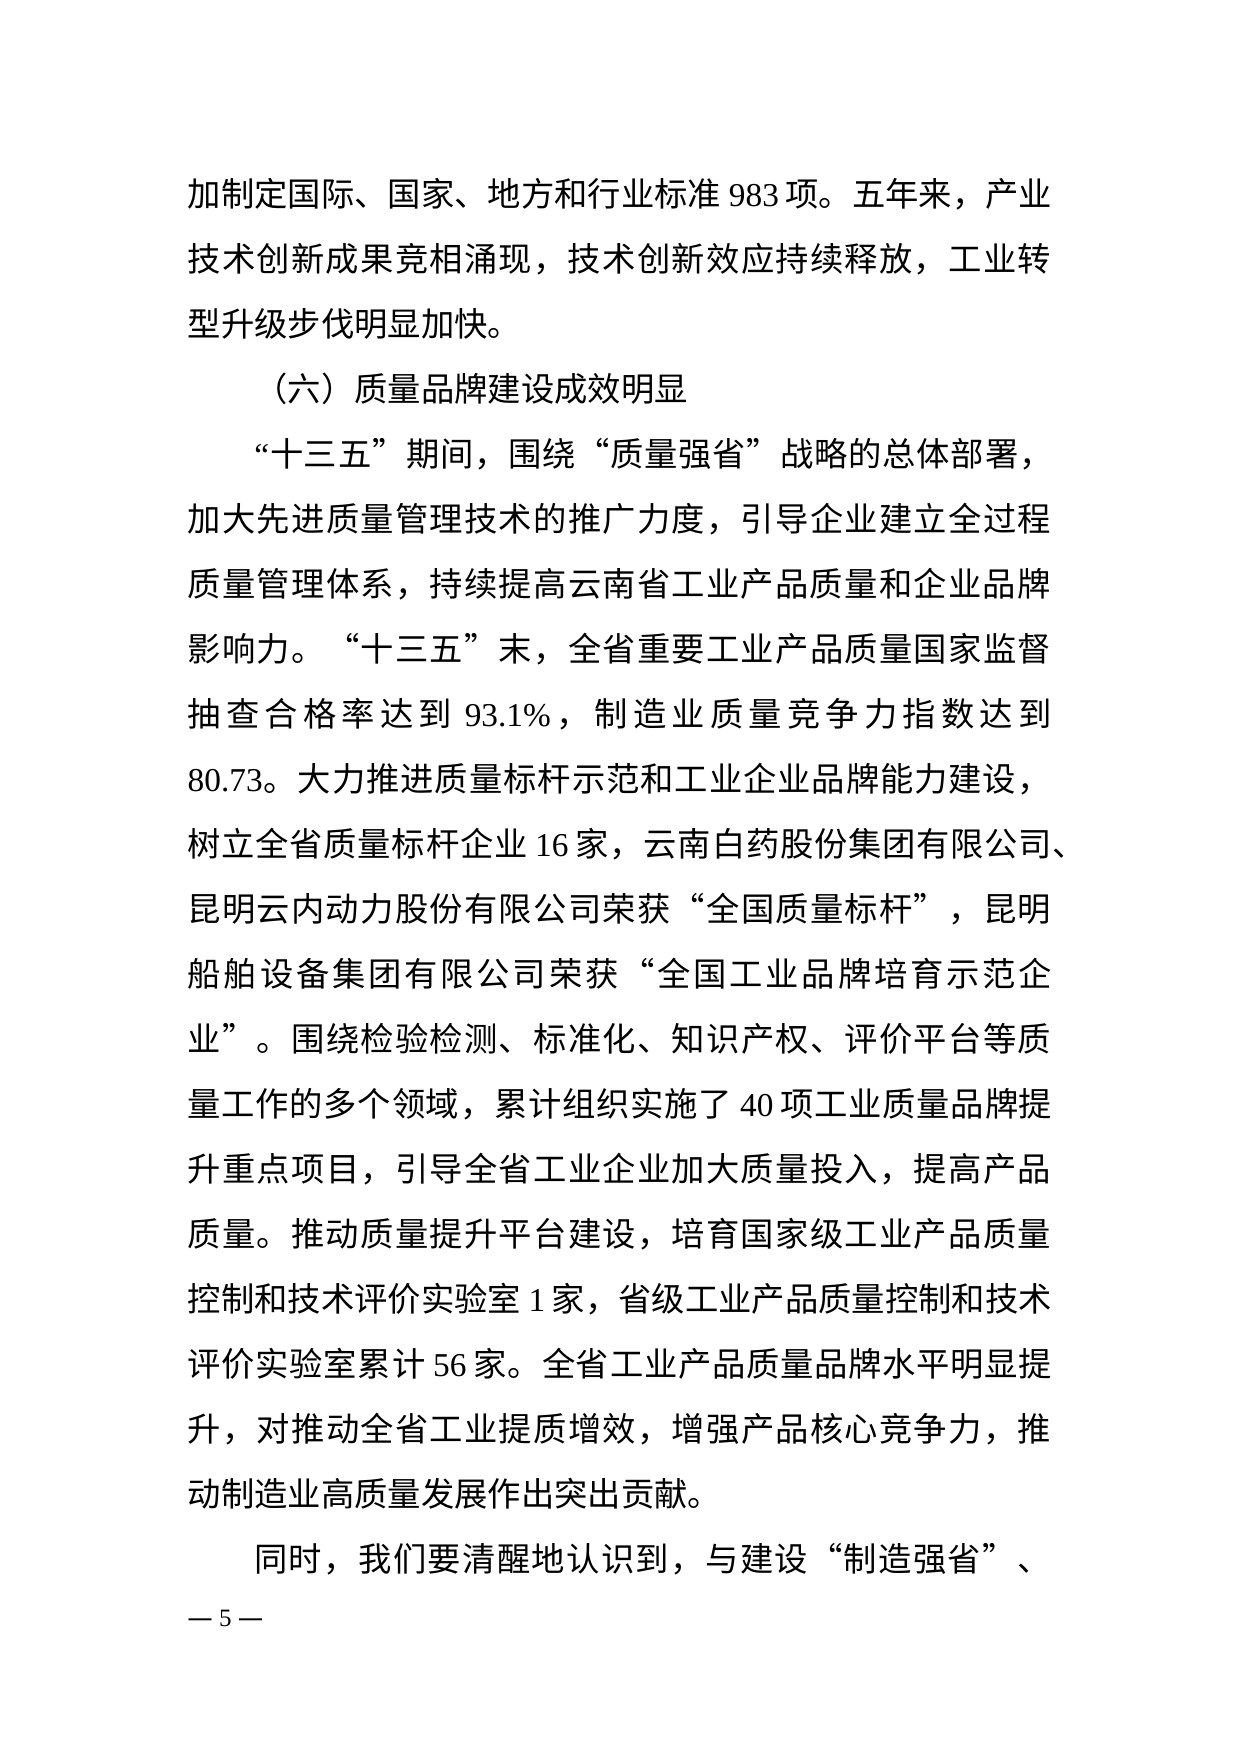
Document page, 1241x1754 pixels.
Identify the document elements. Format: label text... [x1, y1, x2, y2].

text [187, 160, 1053, 355]
subtitle （六）质量品牌建设成效明显 [187, 355, 1053, 420]
text “十三五”期间，围绕“质量强省”战略的总体部署，加大先进质量管理技术的推广力度，引导企业建立全过程质量管理体系，持续提高云南省工业产品质量和企业品牌影响力。“十三五”末，全省重要工业产品质量国家监督抽查合格率达到93.1%，制造业质量竞争力指数达到80.73。大力推进质量标杆示范和工业企业品牌能力建设，树立全省质量标杆企业16家，云南白药股份集团有限公司、昆明云内动力股份有限公司荣获“全国质量标杆”，昆明船舶设备集团有限公司荣获“全国工业品牌培育示范企业”。围绕检验检测、标准化、知识产权、评价平台等质量工作的多个领域，累计组织实施了40项工业质量品牌提升重点项目，引导全省工业企业加大质量投入，提高产品质量。推动质量提升平台建设，培育国家级工业产品质量控制和技术评价实验室1家，省级工业产品质量控制和技术评价实验室累计56家。全省工业产品质量品牌水平明显提升，对推动全省工业提质增效，增强产品核心竞争力，推动制造业高质量发展作出突出贡献。 [187, 420, 1053, 1525]
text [187, 1525, 1053, 1590]
